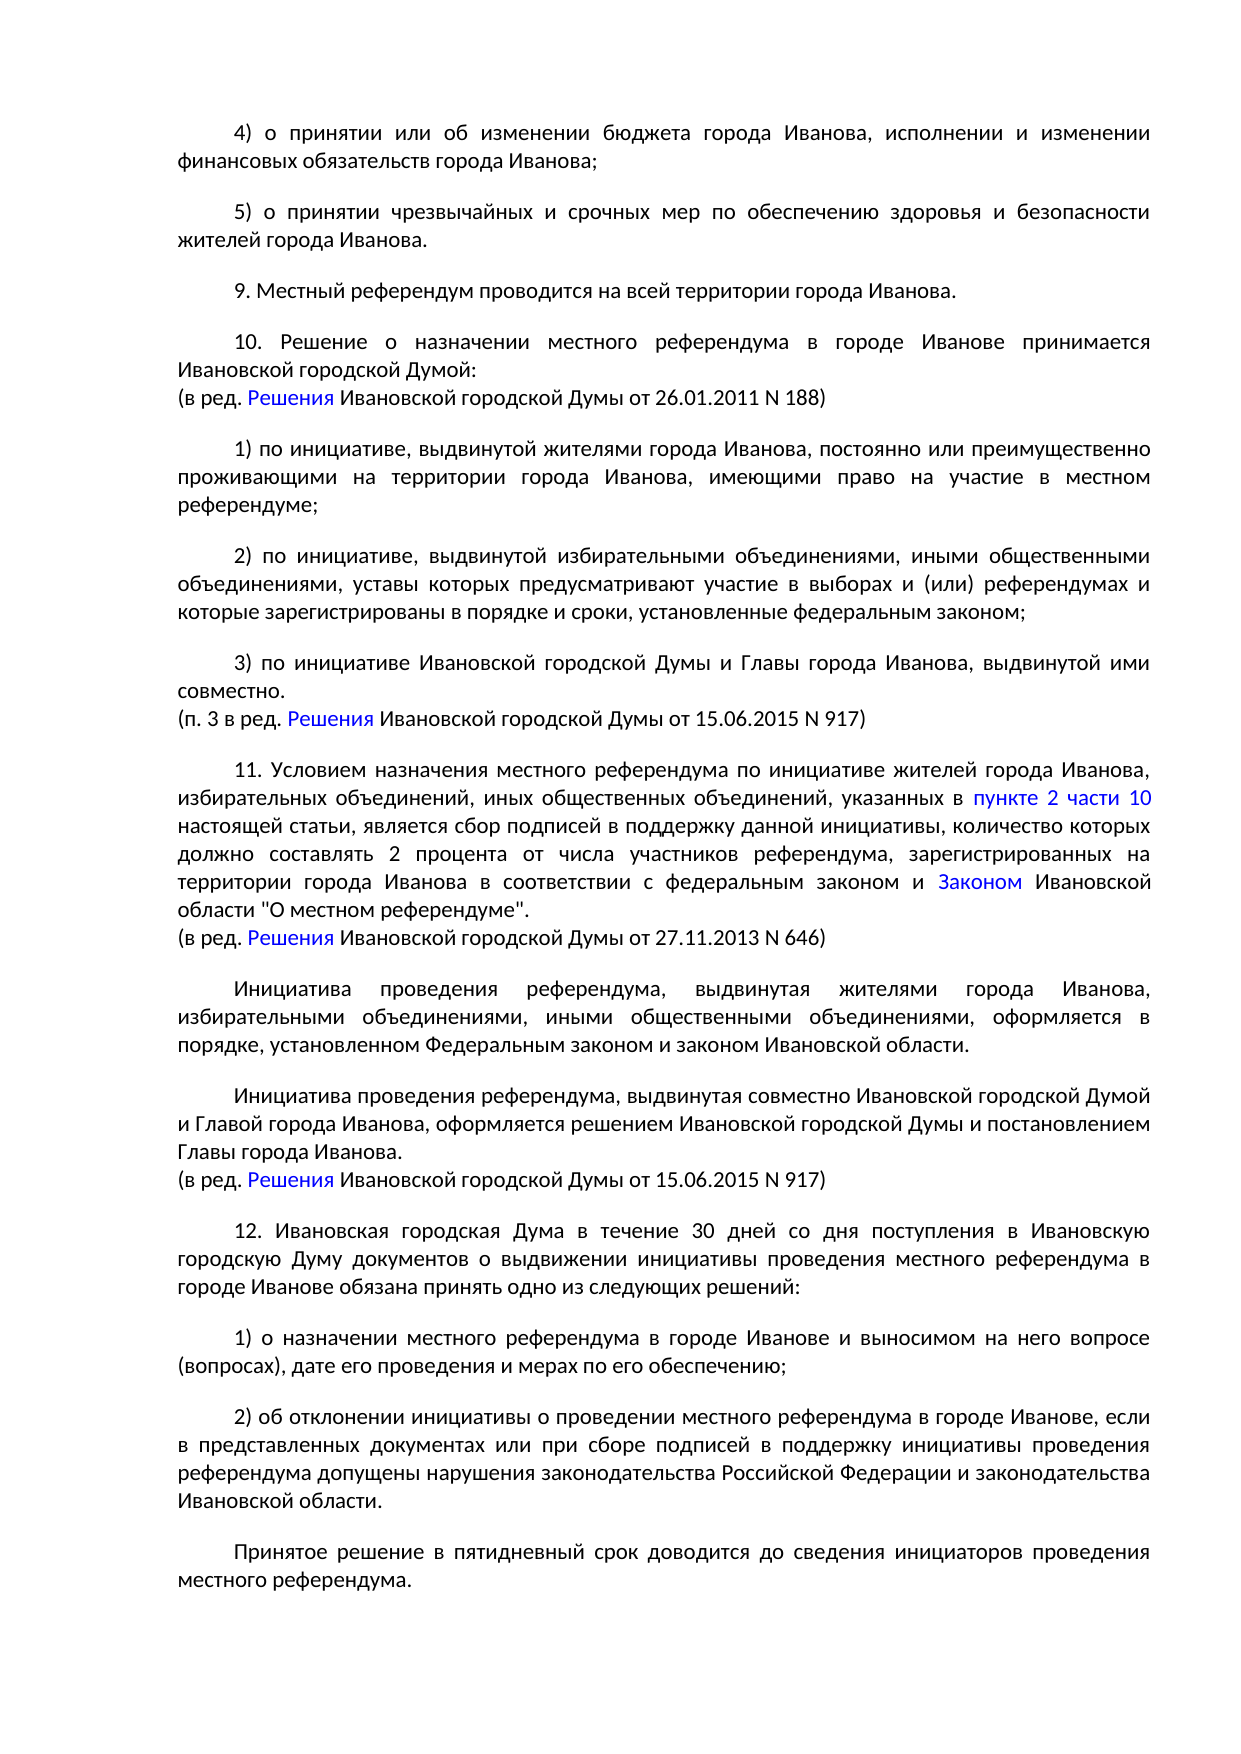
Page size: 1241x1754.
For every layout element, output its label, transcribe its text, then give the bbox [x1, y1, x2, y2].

text (в ред. Решения Ивановской городской Думы от 27.11.2013 N 646) [177, 923, 1152, 951]
text 12. Ивановская городская Дума в течение 30 дней со дня поступления в Ивановскую городскую Думу документов о выдвижении инициативы проведения местного референдума в городе Иванове обязана принять одно из следующих решений: [177, 1216, 1152, 1300]
text (в ред. Решения Ивановской городской Думы от 26.01.2011 N 188) [177, 383, 1152, 411]
text 1) по инициативе, выдвинутой жителями города Иванова, постоянно или преимущественно проживающими на территории города Иванова, имеющими право на участие в местном референдуме; [177, 434, 1152, 518]
text 3) по инициативе Ивановской городской Думы и Главы города Иванова, выдвинутой ими совместно. [177, 648, 1152, 704]
text 1) о назначении местного референдума в городе Иванове и выносимом на него вопросе (вопросах), дате его проведения и мерах по его обеспечению; [177, 1323, 1152, 1379]
text 9. Местный референдум проводится на всей территории города Иванова. [177, 276, 1152, 304]
text (п. 3 в ред. Решения Ивановской городской Думы от 15.06.2015 N 917) [177, 704, 1152, 732]
text Инициатива проведения референдума, выдвинутая совместно Ивановской городской Думой и Главой города Иванова, оформляется решением Ивановской городской Думы и постановлением Главы города Иванова. [177, 1081, 1152, 1165]
text 2) по инициативе, выдвинутой избирательными объединениями, иными общественными объединениями, уставы которых предусматривают участие в выборах и (или) референдумах и которые зарегистрированы в порядке и сроки, установленные федеральным законом; [177, 541, 1152, 625]
text 4) о принятии или об изменении бюджета города Иванова, исполнении и изменении финансовых обязательств города Иванова; [177, 118, 1152, 174]
text 5) о принятии чрезвычайных и срочных мер по обеспечению здоровья и безопасности жителей города Иванова. [177, 197, 1152, 253]
text Принятое решение в пятидневный срок доводится до сведения инициаторов проведения местного референдума. [177, 1537, 1152, 1593]
text 2) об отклонении инициативы о проведении местного референдума в городе Иванове, если в представленных документах или при сборе подписей в поддержку инициативы проведения референдума допущены нарушения законодательства Российской Федерации и законодательства Ивановской области. [177, 1402, 1152, 1514]
text Инициатива проведения референдума, выдвинутая жителями города Иванова, избирательными объединениями, иными общественными объединениями, оформляется в порядке, установленном Федеральным законом и законом Ивановской области. [177, 974, 1152, 1058]
text 10. Решение о назначении местного референдума в городе Иванове принимается Ивановской городской Думой: [177, 327, 1152, 383]
text (в ред. Решения Ивановской городской Думы от 15.06.2015 N 917) [177, 1165, 1152, 1193]
text 11. Условием назначения местного референдума по инициативе жителей города Иванова, избирательных объединений, иных общественных объединений, указанных в пункте 2 части 10 настоящей статьи, является сбор подписей в поддержку данной инициативы, количество которых должно составлять 2 процента от числа участников референдума, зарегистрированных на территории города Иванова в соответствии с федеральным законом и Законом Ивановской области "О местном референдуме". [177, 755, 1152, 923]
